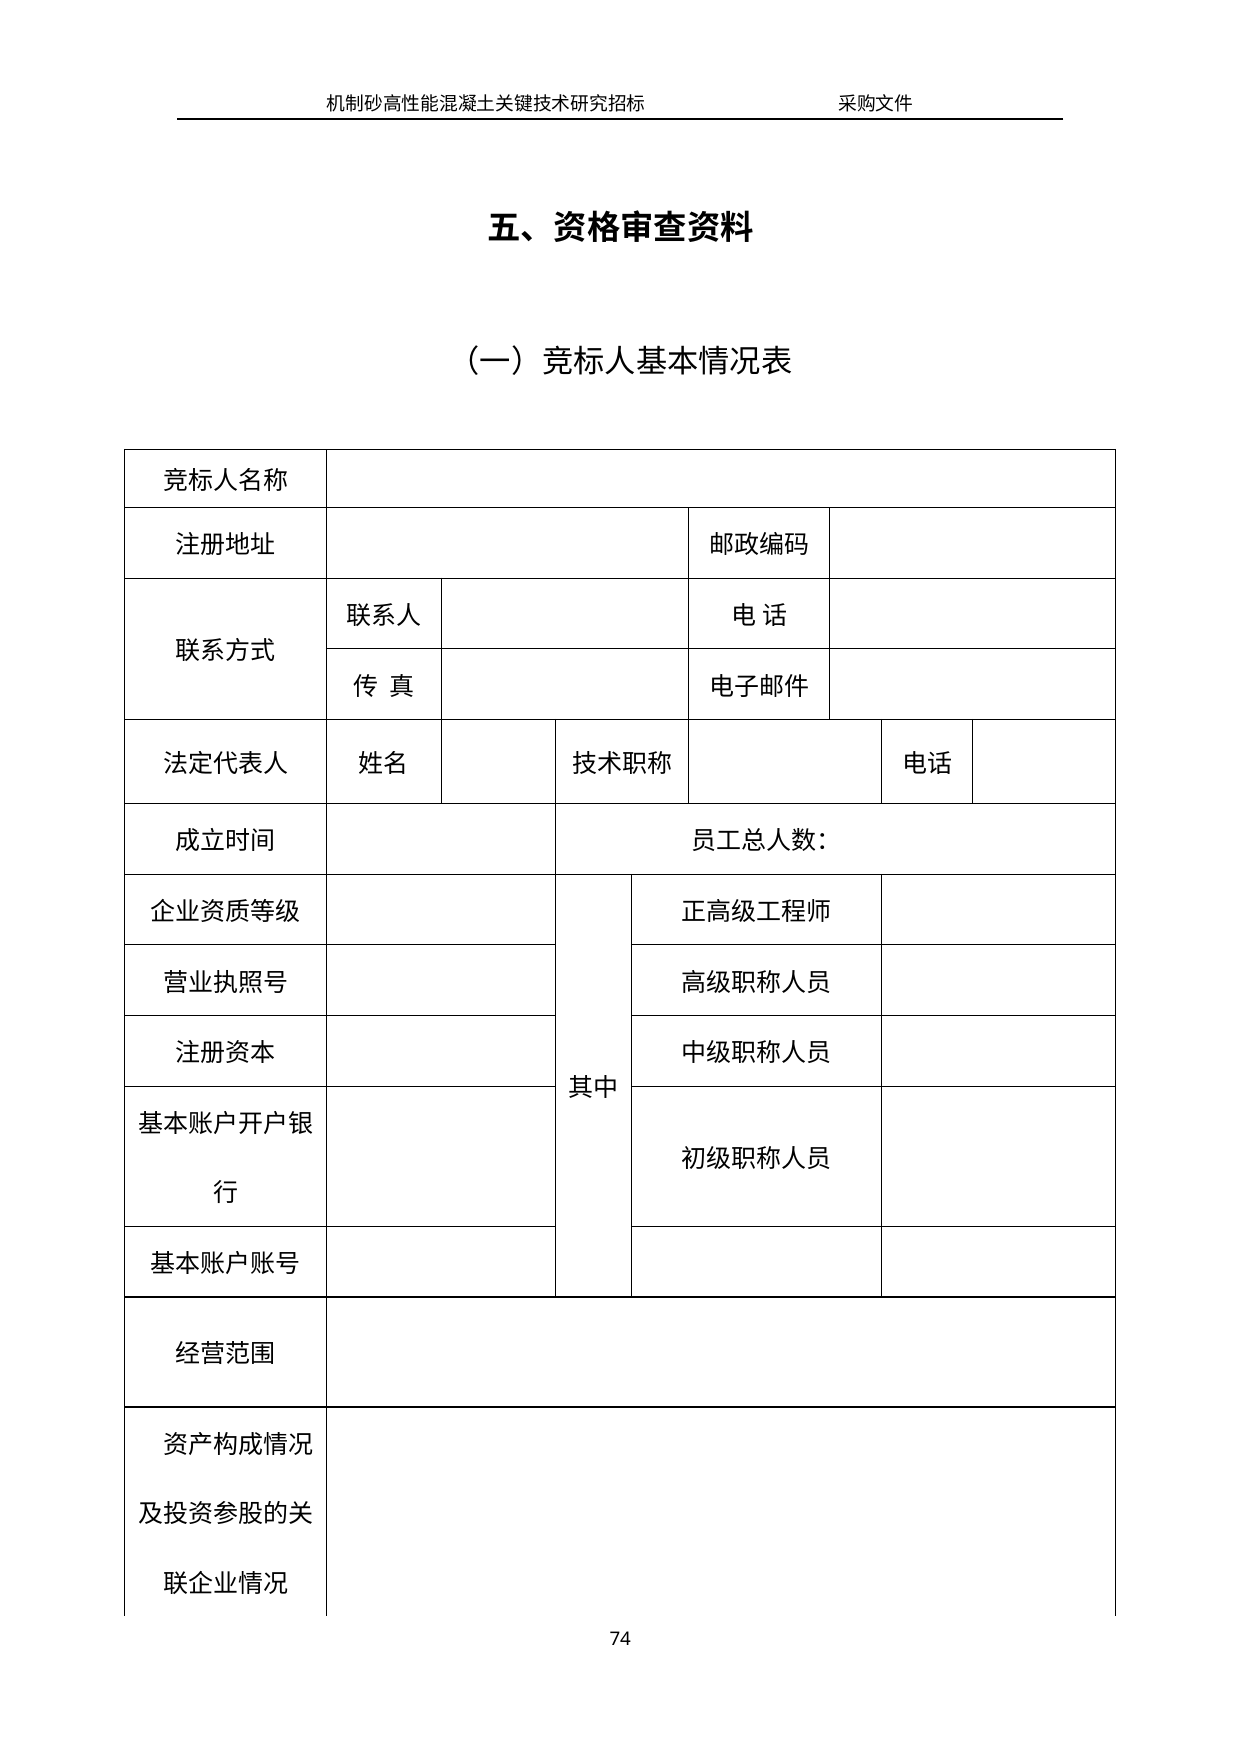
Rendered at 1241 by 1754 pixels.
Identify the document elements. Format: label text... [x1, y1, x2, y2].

table_header 竞标人名称 [125, 450, 326, 507]
table_cell 成立时间 [125, 804, 326, 874]
table_cell 营业执照号 [125, 945, 326, 1015]
table_cell [327, 804, 555, 874]
subtitle 五、资格审查资料 [177, 190, 1063, 260]
table_cell 初级职称人员 [632, 1087, 881, 1226]
table_cell 技术职称 [556, 720, 688, 803]
table_cell [632, 1227, 881, 1296]
table_cell 正高级工程师 [632, 875, 881, 944]
table_cell [327, 945, 555, 1015]
table_cell 注册地址 [125, 508, 326, 578]
table_cell [830, 649, 1115, 719]
subtitle （一）竞标人基本情况表 [177, 324, 1063, 394]
table_cell 法定代表人 [125, 720, 326, 803]
table_cell 联系人 [327, 579, 441, 648]
table_cell 基本账户账号 [125, 1227, 326, 1296]
table_cell [830, 508, 1115, 578]
table_cell [442, 649, 688, 719]
table_cell [882, 945, 1115, 1015]
table_cell [830, 579, 1115, 648]
table_cell 联系方式 [125, 579, 326, 719]
table_header [327, 450, 1115, 507]
table_cell [327, 1408, 1115, 1616]
table_cell [327, 1298, 1115, 1406]
table_cell 邮政编码 [689, 508, 829, 578]
table_cell [882, 1016, 1115, 1086]
table_cell 注册资本 [125, 1016, 326, 1086]
table_cell [882, 875, 1115, 944]
table_cell 高级职称人员 [632, 945, 881, 1015]
table_cell [327, 1016, 555, 1086]
table_cell [327, 1227, 555, 1296]
table_cell 资产构成情况及投资参股的关联企业情况 [125, 1408, 326, 1616]
table_cell [327, 1087, 555, 1226]
table_cell 姓名 [327, 720, 441, 803]
table_cell [327, 875, 555, 944]
table_cell 传 真 [327, 649, 441, 719]
table_cell 企业资质等级 [125, 875, 326, 944]
table_cell 基本账户开户银行 [125, 1087, 326, 1226]
table_cell 中级职称人员 [632, 1016, 881, 1086]
table_cell [882, 1227, 1115, 1296]
table_cell [327, 508, 688, 578]
table_cell [442, 720, 555, 803]
table_cell 电话 [882, 720, 972, 803]
table_cell [973, 720, 1115, 803]
table_cell [442, 579, 688, 648]
table_cell 其中 [556, 875, 631, 1296]
table_cell [882, 1087, 1115, 1226]
table_cell 经营范围 [125, 1298, 326, 1406]
table_cell 电子邮件 [689, 649, 829, 719]
table_cell [689, 720, 881, 803]
table_cell 电 话 [689, 579, 829, 648]
table_cell 员工总人数： [556, 804, 1115, 874]
